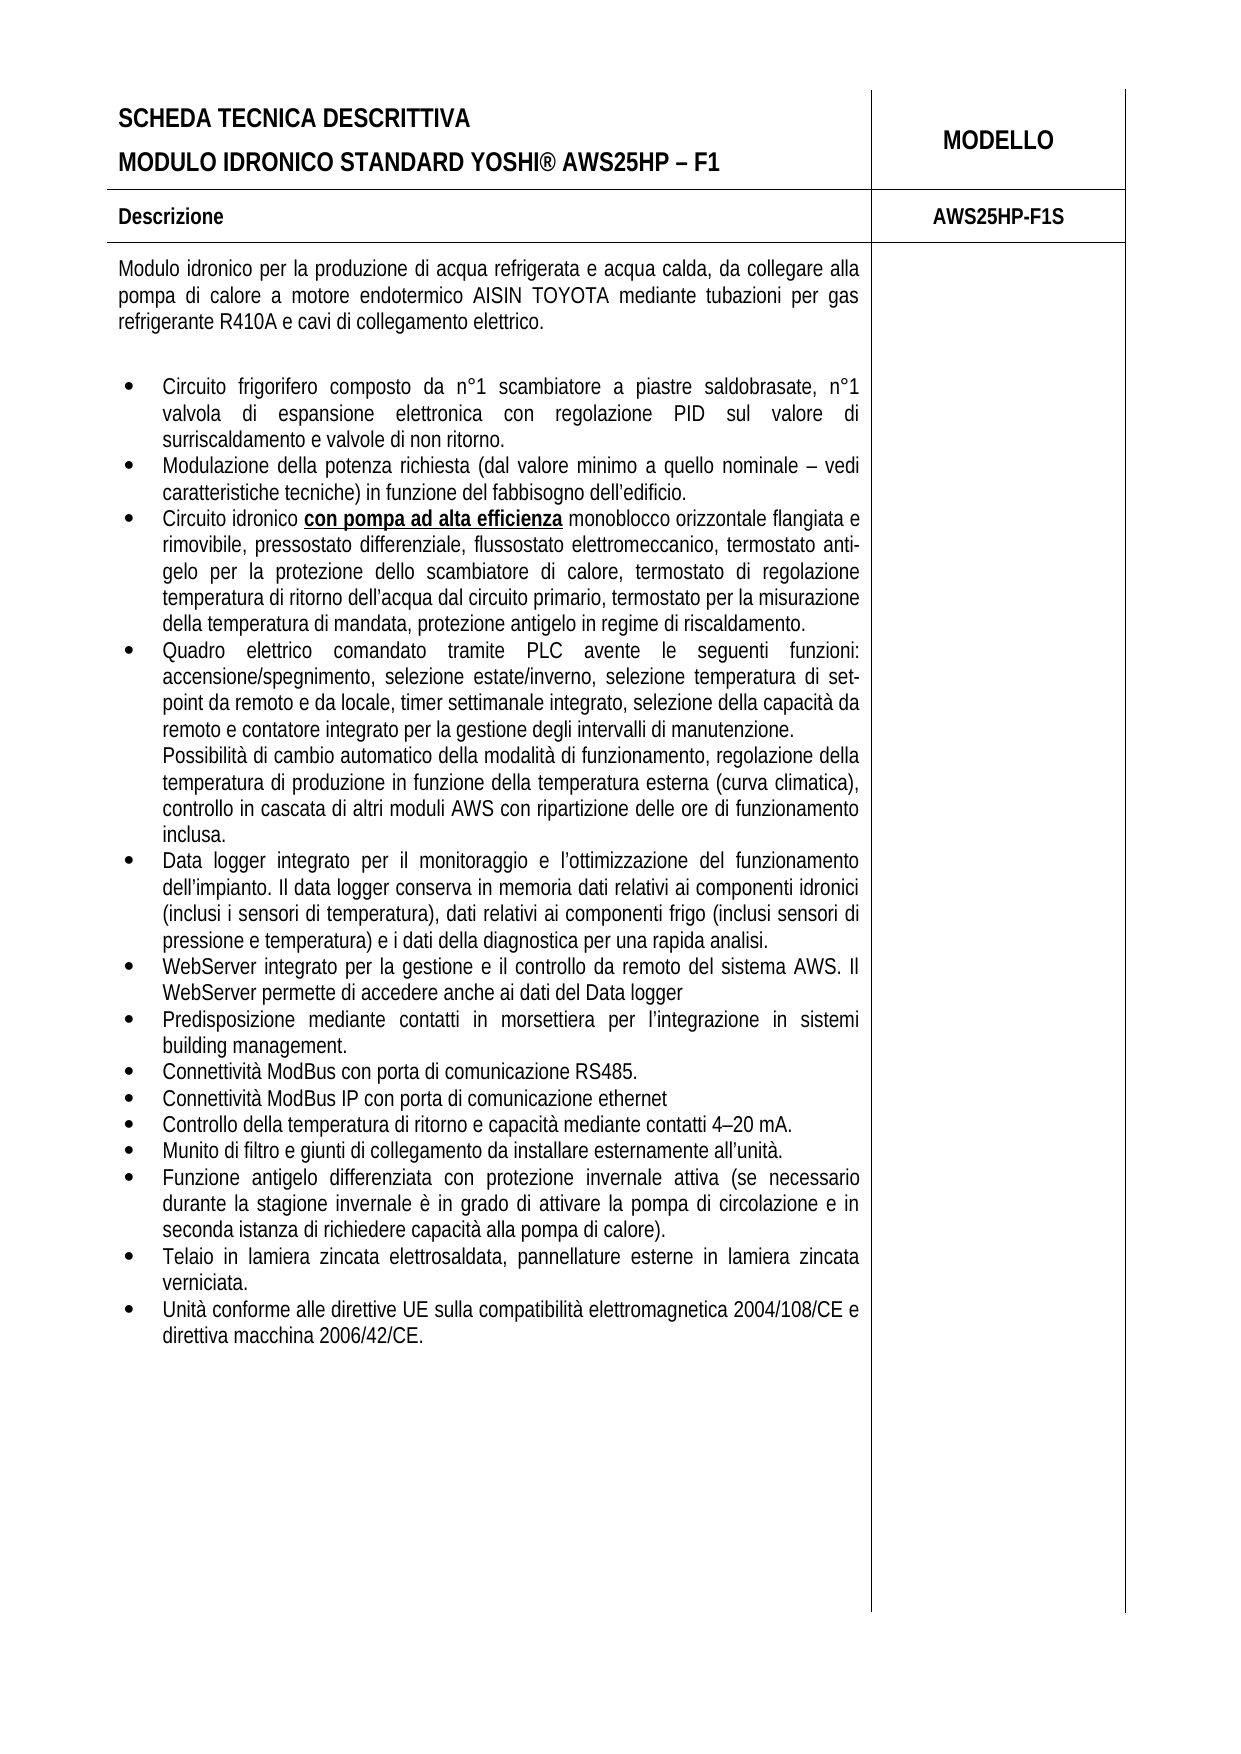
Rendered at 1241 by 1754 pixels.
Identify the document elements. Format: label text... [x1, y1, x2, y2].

table_cell [872, 243, 1125, 1612]
table_header SCHEDA TECNICA DESCRITTIVA MODULO IDRONICO STANDARD YOSHI® AWS25HP – F1 [107, 90, 871, 189]
table_header MODELLO [872, 90, 1125, 189]
table_cell Modulo idronico per la produzione di acqua refrigerata e acqua calda, da collegare alla pompa di calore a motore endotermico AISIN TOYOTA mediante tubazioni per gas refrigerante R410A e cavi di collegamento elettrico. Circuito frigorifero composto da n°1 scambiatore a piastre saldobrasate, n°1 valvola di espansione elettronica con regolazione PID sul valore di surriscaldamento e valvole di non ritorno. Modulazione della potenza richiesta (dal valore minimo a quello nominale – vedi caratteristiche tecniche) in funzione del fabbisogno dell’edificio. Circuito idronico con pompa ad alta efficienza monoblocco orizzontale flangiata e rimovibile, pressostato differenziale, flussostato elettromeccanico, termostato anti-gelo per la protezione dello scambiatore di calore, termostato di regolazione temperatura di ritorno dell’acqua dal circuito primario, termostato per la misurazione della temperatura di mandata, protezione antigelo in regime di riscaldamento. Quadro elettrico comandato tramite PLC avente le seguenti funzioni: accensione/spegnimento, selezione estate/inverno, selezione temperatura di set-point da remoto e da locale, timer settimanale integrato, selezione della capacità da remoto e contatore integrato per la gestione degli intervalli di manutenzione. Possibilità di cambio automatico della modalità di funzionamento, regolazione della temperatura di produzione in funzione della temperatura esterna (curva climatica), controllo in cascata di altri moduli AWS con ripartizione delle ore di funzionamento inclusa. Data logger integrato per il monitoraggio e l’ottimizzazione del funzionamento dell’impianto. Il data logger conserva in memoria dati relativi ai componenti idronici (inclusi i sensori di temperatura), dati relativi ai componenti frigo (inclusi sensori di pressione e temperatura) e i dati della diagnostica per una rapida analisi. WebServer integrato per la gestione e il controllo da remoto del sistema AWS. Il WebServer permette di accedere anche ai dati del Data logger Predisposizione mediante contatti in morsettiera per l’integrazione in sistemi building management. Connettività ModBus con porta di comunicazione RS485. Connettività ModBus IP con porta di comunicazione ethernet Controllo della temperatura di ritorno e capacità mediante contatti 4–20 mA. Munito di filtro e giunti di collegamento da installare esternamente all’unità. Funzione antigelo differenziata con protezione invernale attiva (se necessario durante la stagione invernale è in grado di attivare la pompa di circolazione e in seconda istanza di richiedere capacità alla pompa di calore). Telaio in lamiera zincata elettrosaldata, pannellature esterne in lamiera zincata verniciata. Unità conforme alle direttive UE sulla compatibilità elettromagnetica 2004/108/CE e direttiva macchina 2006/42/CE. [107, 243, 871, 1612]
table_cell Descrizione [107, 190, 871, 242]
table_cell AWS25HP-F1S [872, 190, 1125, 242]
